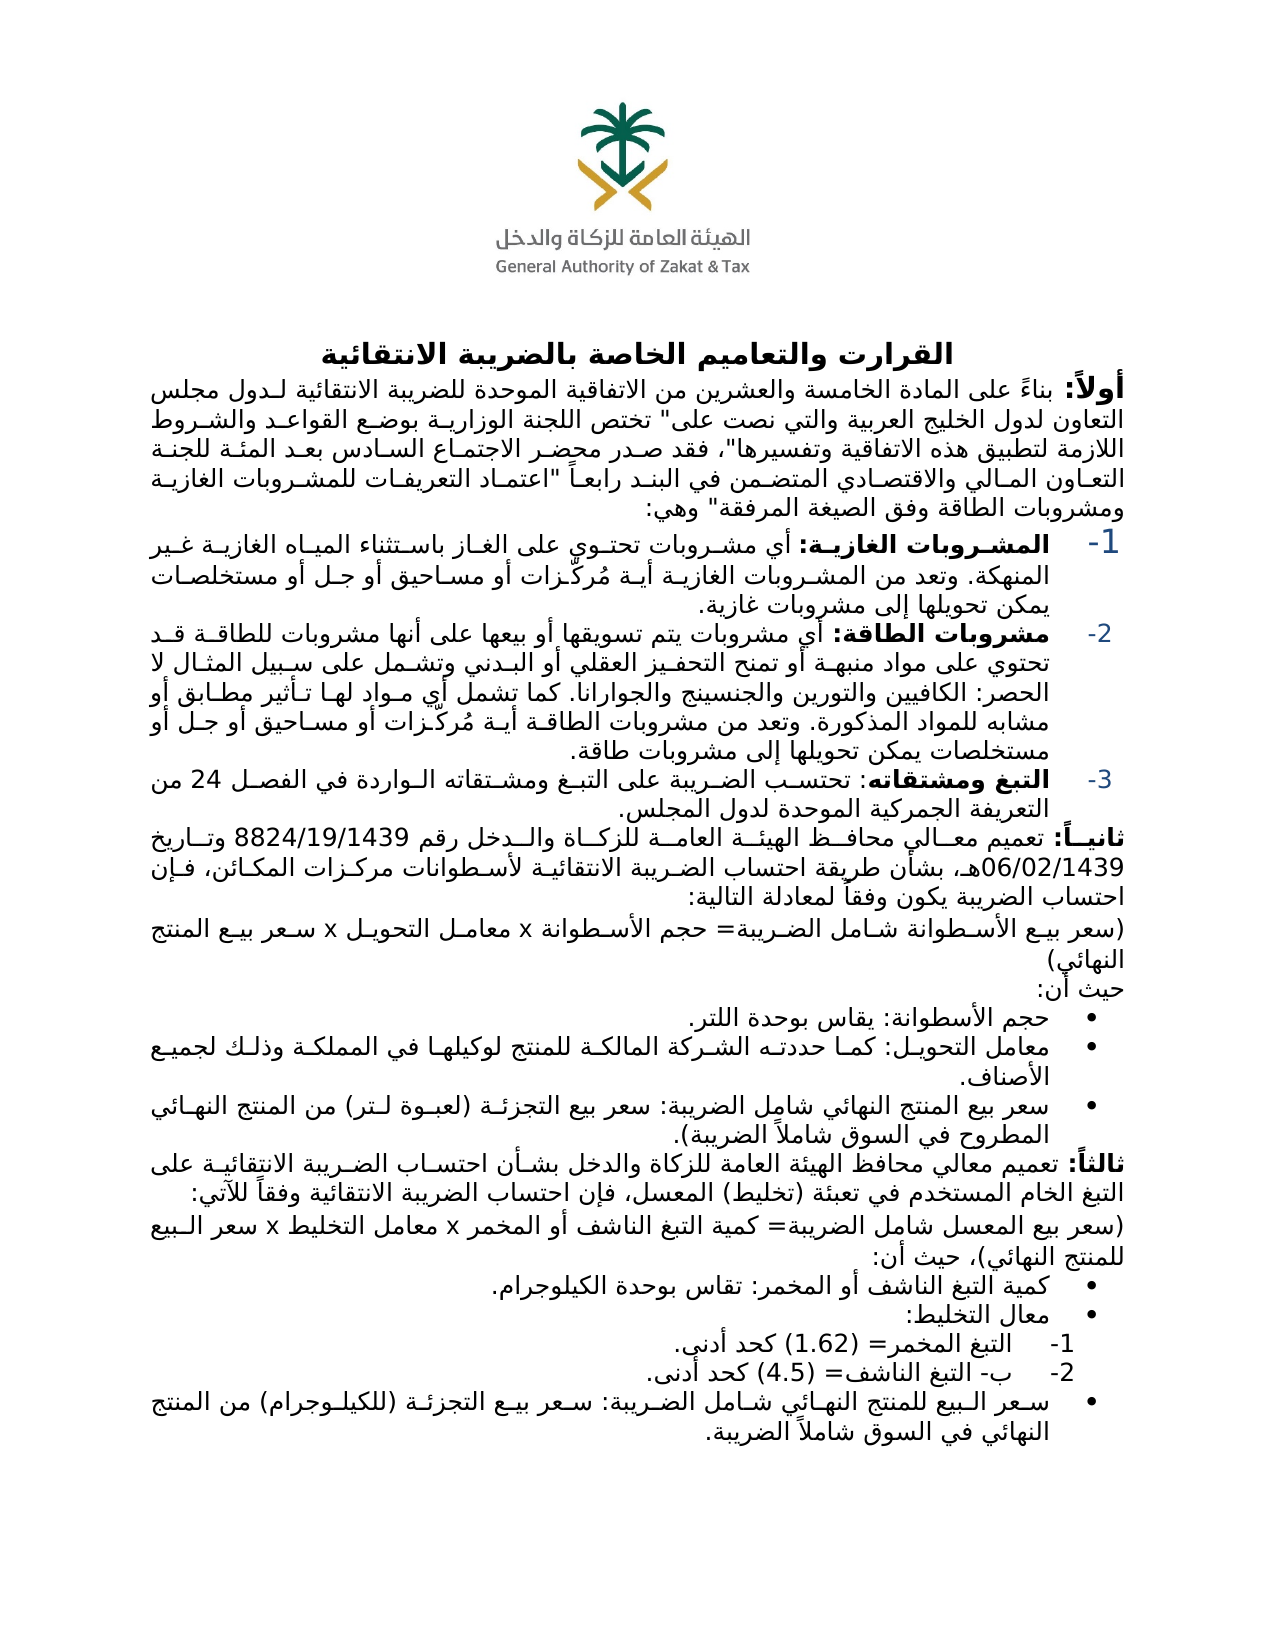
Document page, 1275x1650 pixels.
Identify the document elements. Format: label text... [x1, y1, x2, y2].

list كمية التبغ الناشف أو المخمر: تقاس بوحدة الكيلوجرام. [150, 1271, 1087, 1300]
list معامل التحويل: كما حددته الشركة المالكة للمنتج لوكيلها في المملكة وذلك لجميع الأصناف. [150, 1033, 1087, 1091]
text (سعر بيع الأسطوانة شامل الضريبة= حجم الأسطوانة x معامل التحويل x سعر بيع المنتج النهائي) [150, 911, 1125, 974]
text ثانياً: تعميم معالي محافظ الهيئة العامة للزكاة والدخل رقم 8824/19/1439 وتاريخ 06/02/1439هـ، بشأن طريقة احتساب الضريبة الانتقائية لأسطوانات مركزات المكائن، فإن احتساب الضريبة يكون وفقاً لمعادلة التالية: [150, 823, 1125, 911]
list التبغ المخمر= (1.62) كحد أدنى. [150, 1329, 1050, 1358]
list مشروبات الطاقة: أي مشروبات يتم تسويقها أو بيعها على أنها مشروبات للطاقة قد تحتوي على مواد منبهة أو تمنح التحفيز العقلي أو البدني وتشمل على سبيل المثال لا الحصر: الكافيين والتورين والجنسينج والجوارانا. كما تشمل أي مواد لها تأثير مطابق أو مشابه للمواد المذكورة. وتعد من مشروبات الطاقة أية مُركّزات أو مساحيق أو جل أو مستخلصات يمكن تحويلها إلى مشروبات طاقة. [150, 619, 1087, 765]
list التبغ ومشتقاته: تحتسب الضريبة على التبغ ومشتقاته الواردة في الفصل 24 من التعريفة الجمركية الموحدة لدول المجلس. [150, 765, 1087, 823]
list سعر بيع المنتج النهائي شامل الضريبة: سعر بيع التجزئة (لعبوة لتر) من المنتج النهائي المطروح في السوق شاملاً الضريبة). [150, 1091, 1087, 1149]
text حيث أن: [150, 974, 1125, 1003]
list معال التخليط: [150, 1300, 1087, 1329]
text أولاً: بناءً على المادة الخامسة والعشرين من الاتفاقية الموحدة للضريبة الانتقائية لدول مجلس التعاون لدول الخليج العربية والتي نصت على" تختص اللجنة الوزارية بوضع القواعد والشروط اللازمة لتطبيق هذه الاتفاقية وتفسيرها"، فقد صدر محضر الاجتماع السادس بعد المئة للجنة التعاون المالي والاقتصادي المتضمن في البند رابعاً "اعتماد التعريفات للمشروبات الغازية ومشروبات الطاقة وفق الصيغة المرفقة" وهي: [150, 372, 1125, 522]
text القرارت والتعاميم الخاصة بالضريبة الانتقائية [150, 338, 1125, 372]
text ثالثاً: تعميم معالي محافظ الهيئة العامة للزكاة والدخل بشأن احتساب الضريبة الانتقائية على التبغ الخام المستخدم في تعبئة (تخليط) المعسل، فإن احتساب الضريبة الانتقائية وفقاً للآتي: [150, 1149, 1125, 1208]
list ب- التبغ الناشف= (4.5) كحد أدنى. [150, 1358, 1050, 1387]
picture [400, 79, 844, 301]
list سعر البيع للمنتج النهائي شامل الضريبة: سعر بيع التجزئة (للكيلوجرام) من المنتج النهائي في السوق شاملاً الضريبة. [150, 1387, 1087, 1446]
list المشروبات الغازية: أي مشروبات تحتوي على الغاز باستثناء المياه الغازية غير المنهكة. وتعد من المشروبات الغازية أية مُركّزات أو مساحيق أو جل أو مستخلصات يمكن تحويلها إلى مشروبات غازية. [150, 522, 1087, 619]
list حجم الأسطوانة: يقاس بوحدة اللتر. [150, 1003, 1087, 1033]
text (سعر بيع المعسل شامل الضريبة= كمية التبغ الناشف أو المخمر x معامل التخليط x سعر البيع للمنتج النهائي)، حيث أن: [150, 1208, 1125, 1271]
